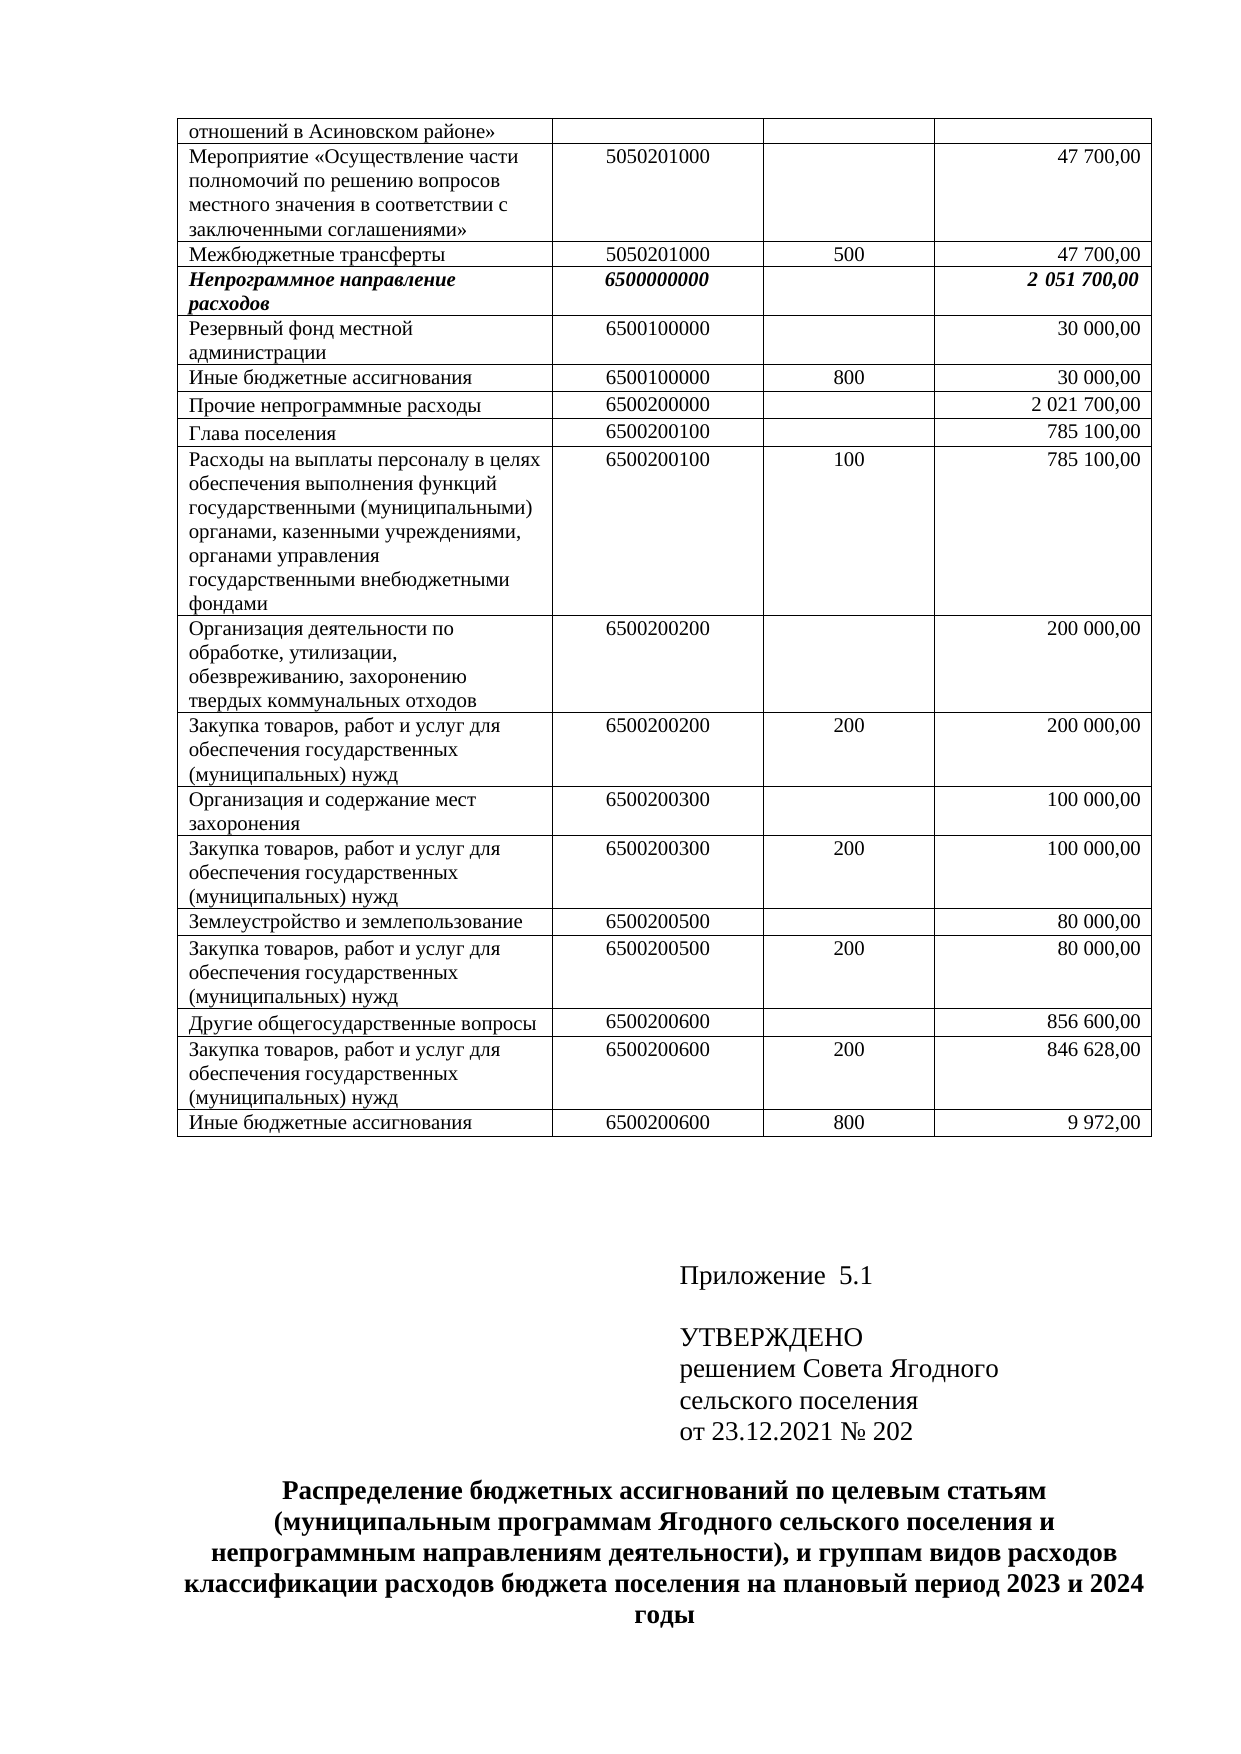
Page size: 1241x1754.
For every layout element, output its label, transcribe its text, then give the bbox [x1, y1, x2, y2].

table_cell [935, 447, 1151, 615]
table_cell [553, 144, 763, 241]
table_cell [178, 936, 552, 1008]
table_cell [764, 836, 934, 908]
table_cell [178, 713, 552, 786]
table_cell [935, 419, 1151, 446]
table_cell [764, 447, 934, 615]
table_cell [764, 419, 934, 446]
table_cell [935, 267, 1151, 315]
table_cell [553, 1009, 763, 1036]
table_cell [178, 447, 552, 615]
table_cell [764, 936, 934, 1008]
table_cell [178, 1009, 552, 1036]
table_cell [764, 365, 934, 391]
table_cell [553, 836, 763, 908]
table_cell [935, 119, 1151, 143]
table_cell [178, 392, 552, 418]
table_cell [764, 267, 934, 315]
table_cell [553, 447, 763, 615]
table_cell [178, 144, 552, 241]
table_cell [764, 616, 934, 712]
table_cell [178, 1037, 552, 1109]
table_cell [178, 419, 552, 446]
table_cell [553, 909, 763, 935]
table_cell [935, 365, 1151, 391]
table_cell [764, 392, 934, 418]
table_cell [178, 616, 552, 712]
text УТВЕРЖДЕНО [679, 1321, 1152, 1353]
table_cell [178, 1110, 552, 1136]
text решением Совета Ягодного [679, 1353, 1152, 1384]
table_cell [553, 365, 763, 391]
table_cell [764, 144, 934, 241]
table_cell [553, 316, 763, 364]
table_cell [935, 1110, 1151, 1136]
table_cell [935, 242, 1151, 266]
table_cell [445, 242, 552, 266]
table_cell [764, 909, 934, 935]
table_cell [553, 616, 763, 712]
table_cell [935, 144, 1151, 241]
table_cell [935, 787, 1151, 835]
text от 23.12.2021 № 202 [679, 1415, 1152, 1446]
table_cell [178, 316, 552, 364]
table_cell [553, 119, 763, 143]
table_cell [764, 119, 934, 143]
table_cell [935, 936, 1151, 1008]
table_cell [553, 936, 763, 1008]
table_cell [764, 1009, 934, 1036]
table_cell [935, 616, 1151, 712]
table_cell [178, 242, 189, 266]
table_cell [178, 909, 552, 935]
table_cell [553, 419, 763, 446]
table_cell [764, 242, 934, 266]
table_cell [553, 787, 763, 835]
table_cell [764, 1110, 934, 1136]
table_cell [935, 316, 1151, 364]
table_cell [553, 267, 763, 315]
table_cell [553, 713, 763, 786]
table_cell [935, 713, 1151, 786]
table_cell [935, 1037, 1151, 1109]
text Распределение бюджетных ассигнований по целевым статьям (муниципальным программам Ягодного сельского поселения и непрограммным направлениям деятельности), и группам видов расходов классификации расходов бюджета поселения на плановый период 2023 и 2024 годы [177, 1474, 1152, 1630]
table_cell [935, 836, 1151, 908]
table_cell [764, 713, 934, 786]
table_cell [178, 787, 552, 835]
text сельского поселения [679, 1384, 1152, 1415]
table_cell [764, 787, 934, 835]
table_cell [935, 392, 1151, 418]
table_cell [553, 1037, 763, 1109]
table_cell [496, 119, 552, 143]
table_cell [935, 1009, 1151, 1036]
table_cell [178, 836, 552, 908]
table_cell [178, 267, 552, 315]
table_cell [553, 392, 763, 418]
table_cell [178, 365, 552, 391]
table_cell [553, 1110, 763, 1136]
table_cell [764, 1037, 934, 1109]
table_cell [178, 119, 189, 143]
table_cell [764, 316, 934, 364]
text Приложение 5.1 [679, 1259, 1152, 1290]
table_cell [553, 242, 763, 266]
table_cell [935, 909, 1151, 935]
